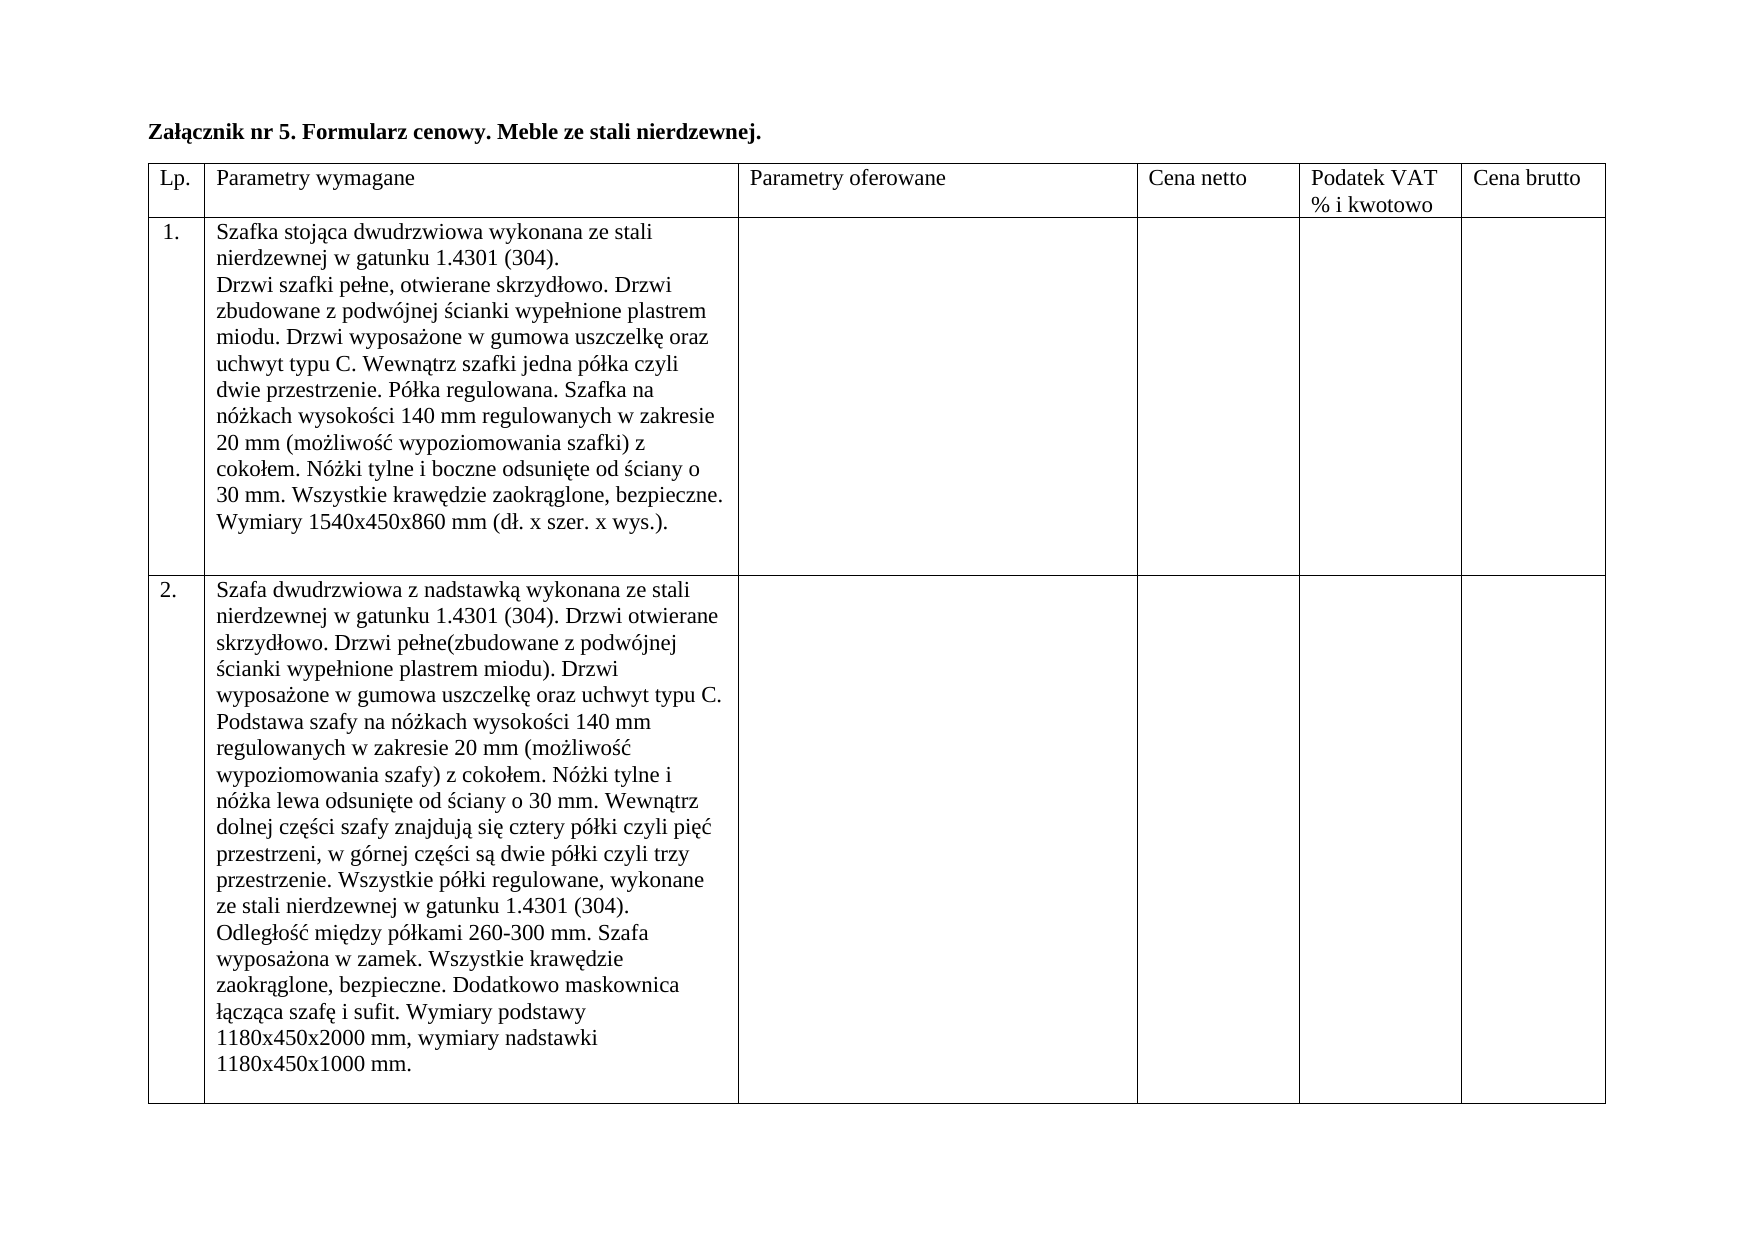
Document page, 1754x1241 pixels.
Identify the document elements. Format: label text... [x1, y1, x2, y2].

table_header Parametry wymagane [205, 164, 738, 217]
table_header Parametry oferowane [739, 164, 1137, 217]
table_cell [1300, 218, 1461, 575]
table_cell 1. [149, 218, 204, 575]
table_cell [1462, 218, 1605, 575]
table_header Podatek VAT % i kwotowo [1300, 164, 1461, 217]
table_cell [1462, 576, 1605, 1103]
table_cell [1300, 576, 1461, 1103]
text Załącznik nr 5. Formularz cenowy. Meble ze stali nierdzewnej. [148, 118, 1606, 144]
table_header Cena netto [1138, 164, 1299, 217]
table_cell [739, 576, 1137, 1103]
table_cell [1138, 576, 1299, 1103]
table_cell 2. [149, 576, 204, 1103]
table_cell Szafa dwudrzwiowa z nadstawką wykonana ze stali nierdzewnej w gatunku 1.4301 (304). Drzwi otwierane skrzydłowo. Drzwi pełne(zbudowane z podwójnej ścianki wypełnione plastrem miodu). Drzwi wyposażone w gumowa uszczelkę oraz uchwyt typu C. Podstawa szafy na nóżkach wysokości 140 mm regulowanych w zakresie 20 mm (możliwość wypoziomowania szafy) z cokołem. Nóżki tylne i nóżka lewa odsunięte od ściany o 30 mm. Wewnątrz dolnej części szafy znajdują się cztery półki czyli pięć przestrzeni, w górnej części są dwie półki czyli trzy przestrzenie. Wszystkie półki regulowane, wykonane ze stali nierdzewnej w gatunku 1.4301 (304). Odległość między półkami 260-300 mm. Szafa wyposażona w zamek. Wszystkie krawędzie zaokrąglone, bezpieczne. Dodatkowo maskownica łącząca szafę i sufit. Wymiary podstawy 1180x450x2000 mm, wymiary nadstawki 1180x450x1000 mm. [205, 576, 738, 1103]
table_cell [739, 218, 1137, 575]
table_header Cena brutto [1462, 164, 1605, 217]
table_cell [1138, 218, 1299, 575]
table_header Lp. [149, 164, 204, 217]
table_cell Szafka stojąca dwudrzwiowa wykonana ze stali nierdzewnej w gatunku 1.4301 (304). Drzwi szafki pełne, otwierane skrzydłowo. Drzwi zbudowane z podwójnej ścianki wypełnione plastrem miodu. Drzwi wyposażone w gumowa uszczelkę oraz uchwyt typu C. Wewnątrz szafki jedna półka czyli dwie przestrzenie. Półka regulowana. Szafka na nóżkach wysokości 140 mm regulowanych w zakresie 20 mm (możliwość wypoziomowania szafki) z cokołem. Nóżki tylne i boczne odsunięte od ściany o 30 mm. Wszystkie krawędzie zaokrąglone, bezpieczne. Wymiary 1540x450x860 mm (dł. x szer. x wys.). [205, 218, 738, 575]
